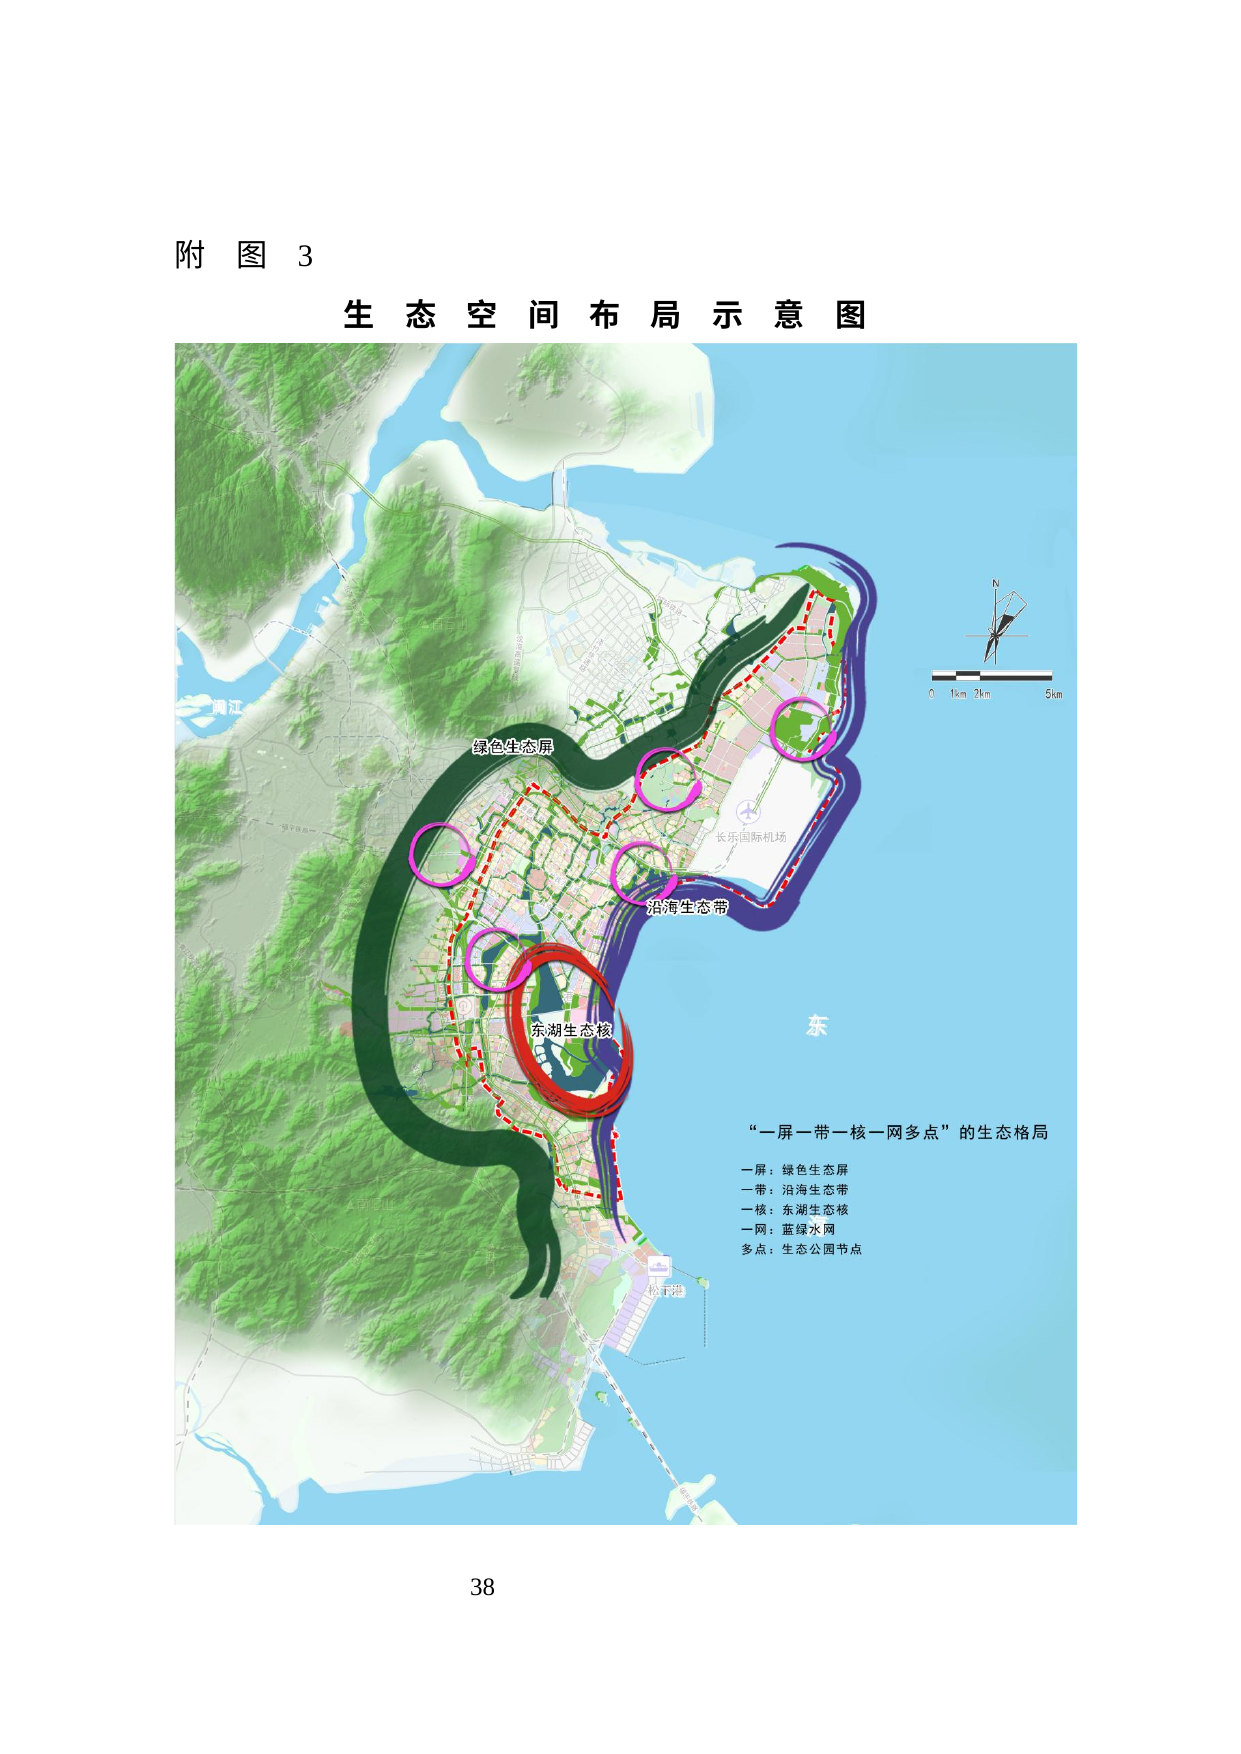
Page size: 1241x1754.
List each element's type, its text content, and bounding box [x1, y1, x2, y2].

subtitle 生态空间布局示意图 [174, 283, 1066, 343]
text 附图3 [174, 222, 1066, 283]
picture [174, 343, 1078, 1525]
